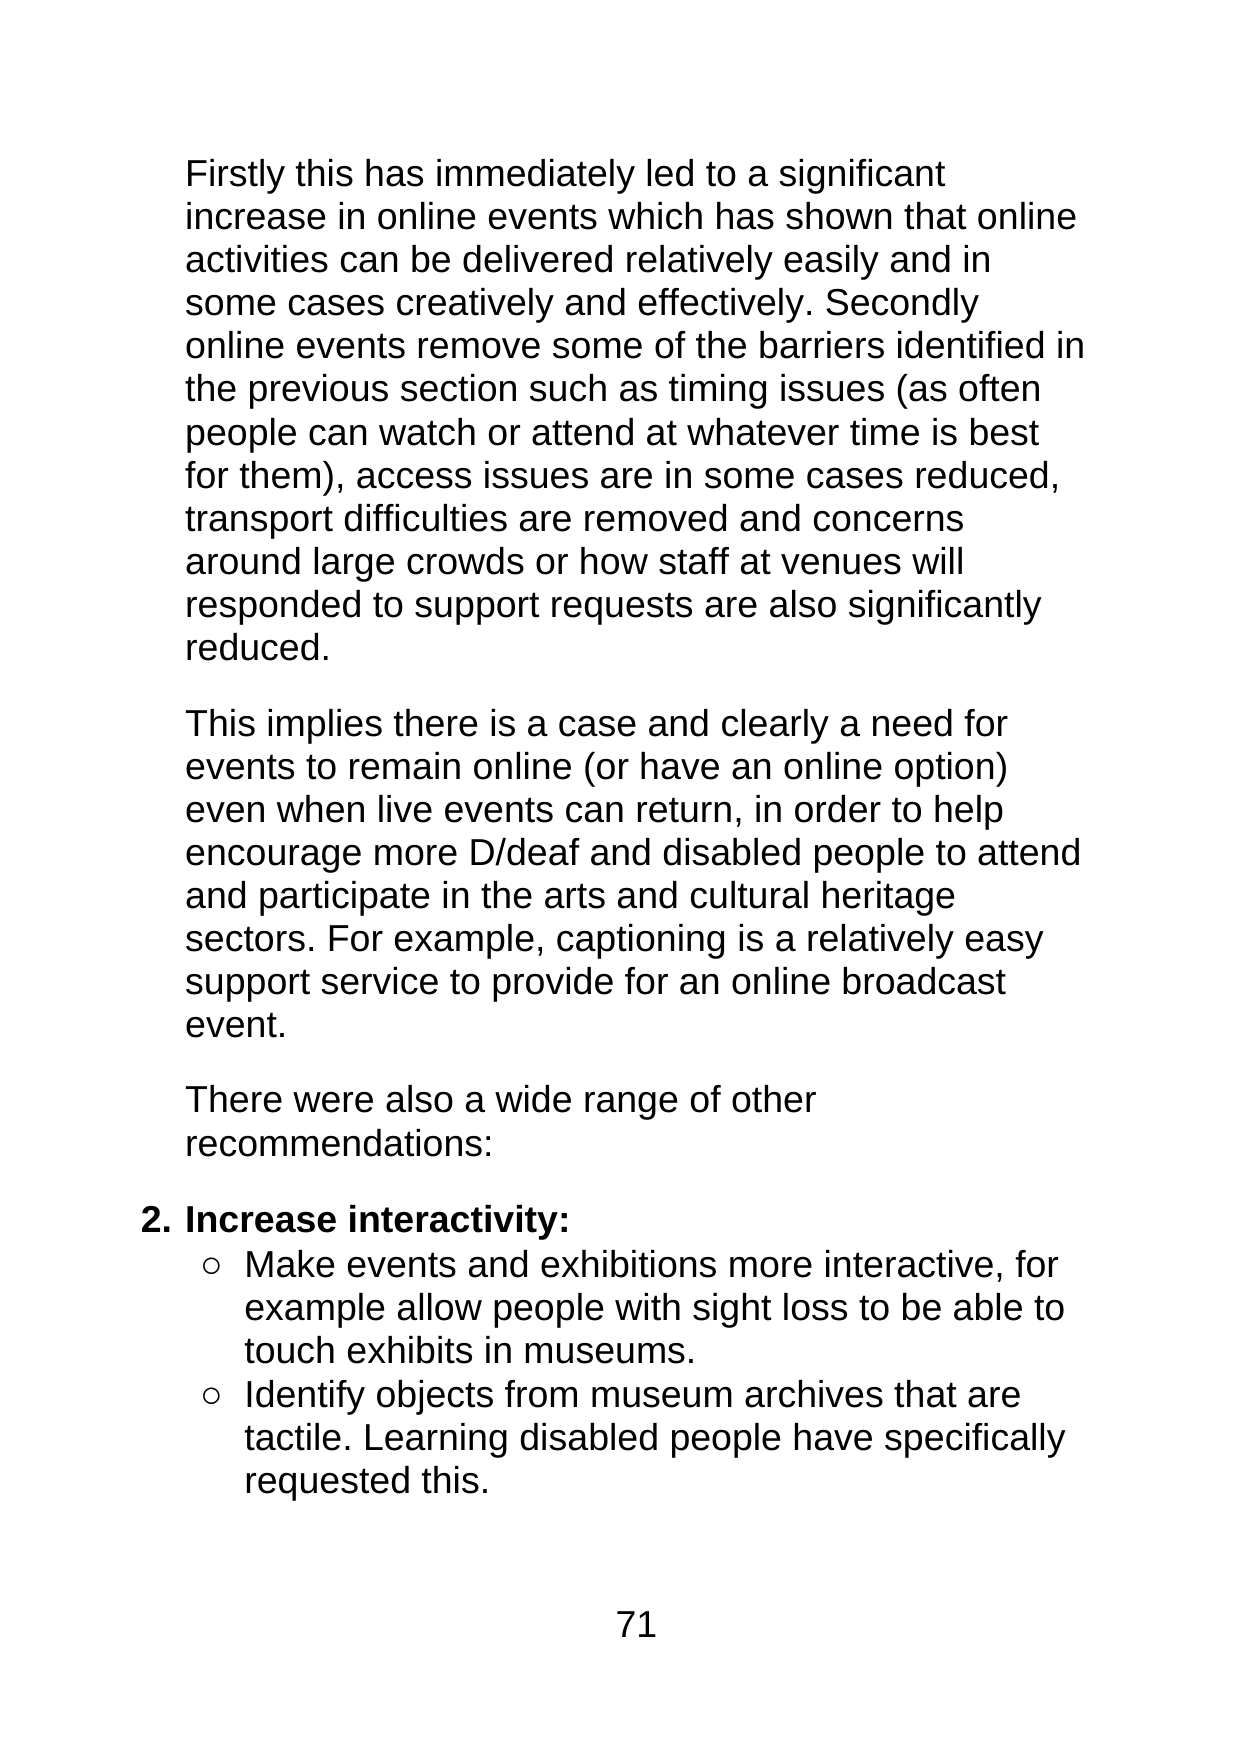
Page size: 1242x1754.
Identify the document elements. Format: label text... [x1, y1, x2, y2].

text ○ Identify objects from museum archives that are tactile. Learning disabled people have specifically requested this. [200, 1372, 1087, 1502]
text This implies there is a case and clearly a need for events to remain online (or have an online option) even when live events can return, in order to help encourage more D/deaf and disabled people to attend and participate in the arts and cultural heritage sectors. For example, captioning is a relatively easy support service to provide for an online broadcast event. [185, 701, 1087, 1046]
text 2. Increase interactivity: [141, 1197, 1088, 1240]
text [185, 151, 1087, 668]
text There were also a wide range of other recommendations: [185, 1078, 1087, 1164]
text ○ Make events and exhibitions more interactive, for example allow people with sight loss to be able to touch exhibits in museums. [200, 1242, 1087, 1372]
